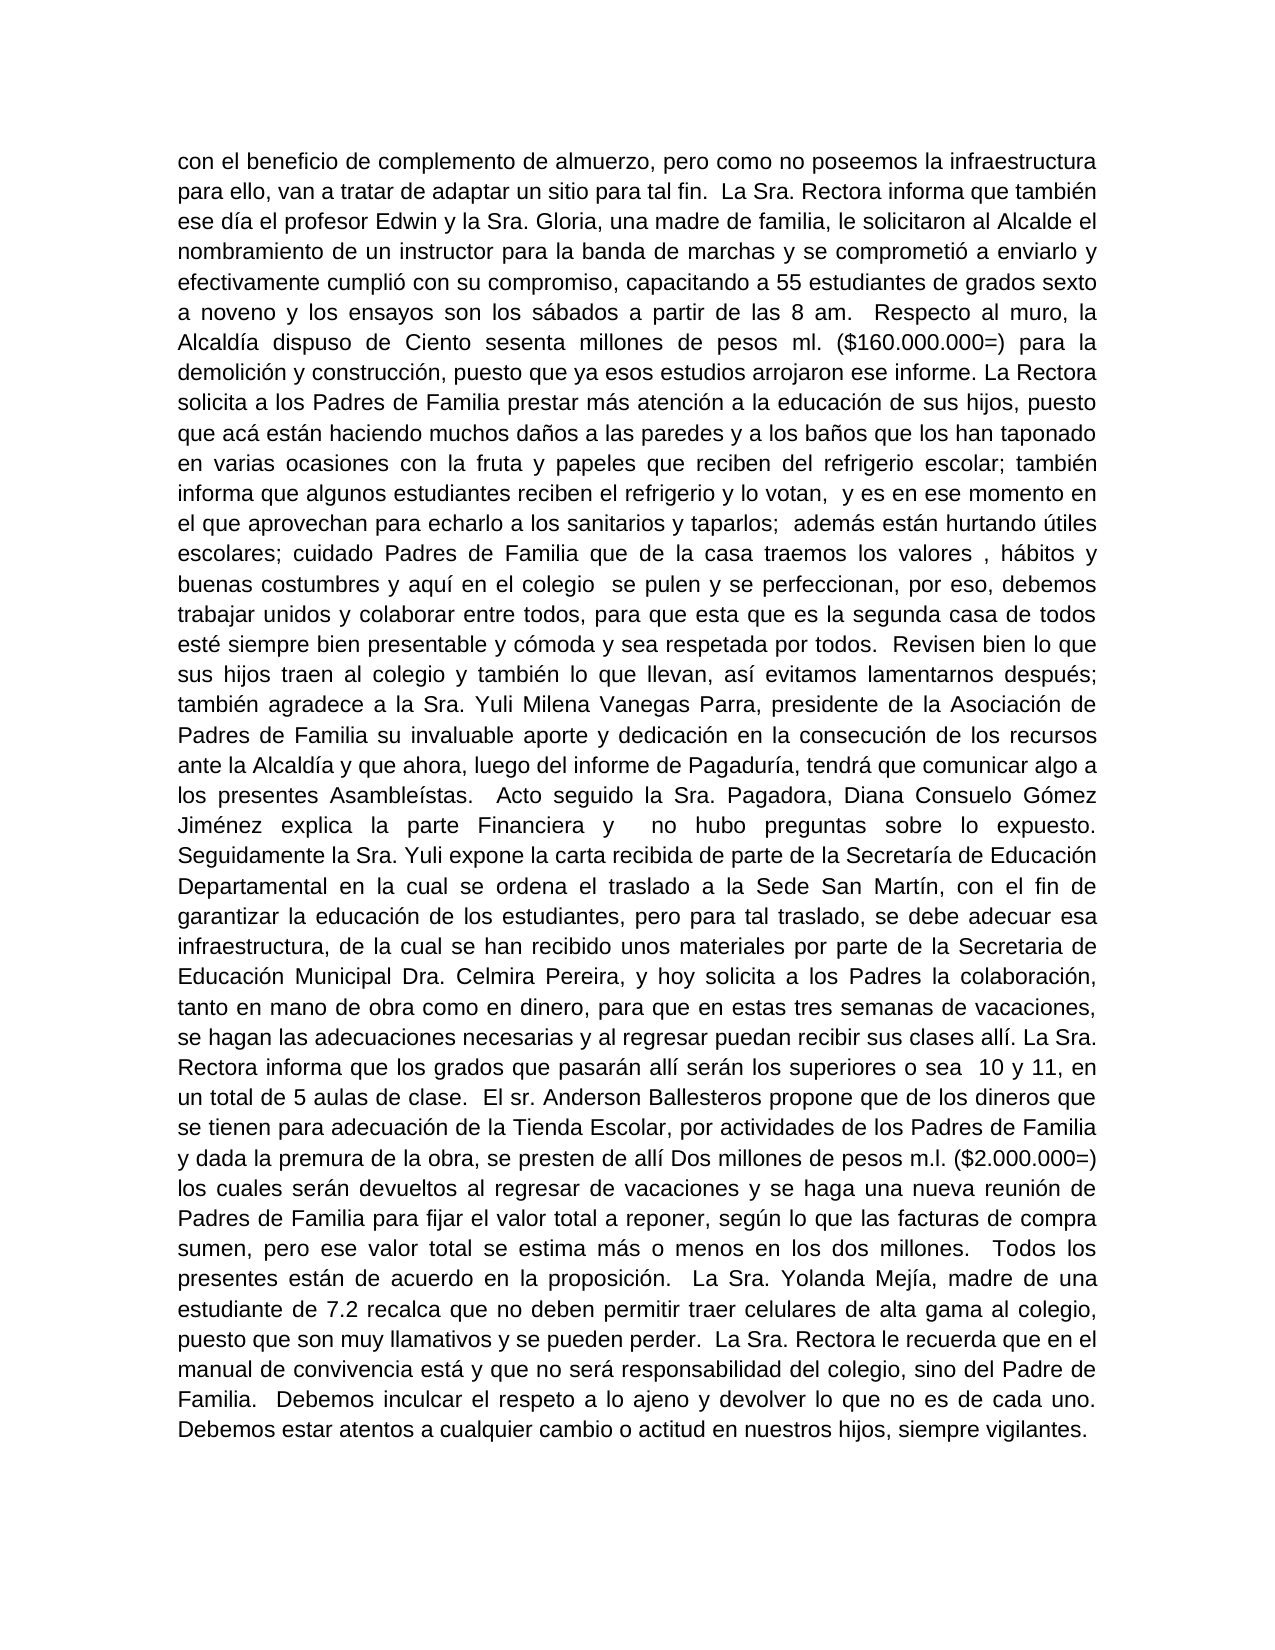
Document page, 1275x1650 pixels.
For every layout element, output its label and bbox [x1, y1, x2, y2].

text [177, 148, 1098, 1443]
